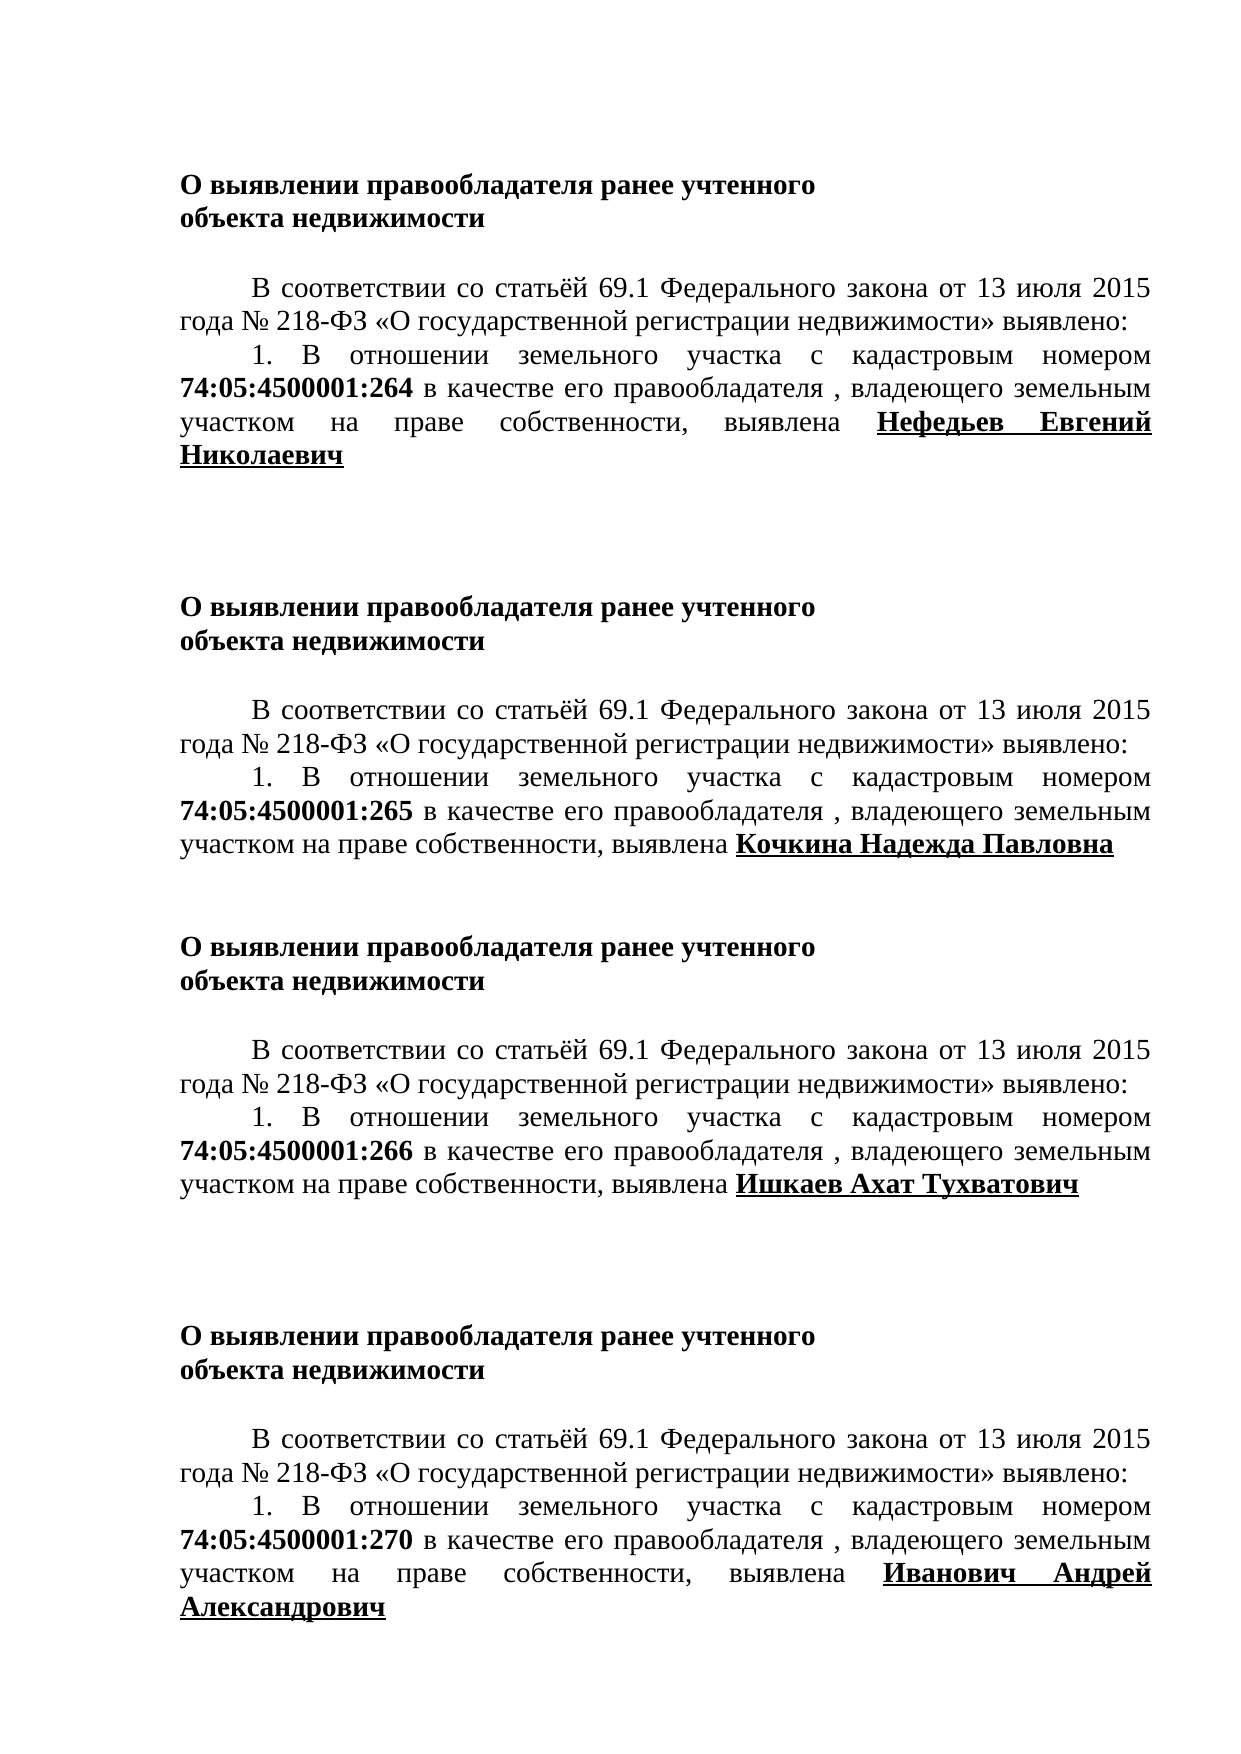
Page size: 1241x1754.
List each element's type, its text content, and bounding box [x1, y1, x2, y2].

text 1. В отношении земельного участка с кадастровым номером 74:05:4500001:265 в качестве его правообладателя , владеющего земельным участком на праве собственности, выявлена Кочкина Надежда Павловна [179, 759, 1152, 860]
text 1. В отношении земельного участка с кадастровым номером 74:05:4500001:264 в качестве его правообладателя , владеющего земельным участком на праве собственности, выявлена Нефедьев Евгений Николаевич [179, 337, 1152, 471]
text объекта недвижимости [179, 963, 1152, 997]
text О выявлении правообладателя ранее учтенного [179, 929, 1152, 963]
text О выявлении правообладателя ранее учтенного [179, 1318, 1152, 1352]
text объекта недвижимости [179, 1352, 1152, 1386]
text В соответствии со статьёй 69.1 Федерального закона от 13 июля 2015 года № 218-ФЗ «О государственной регистрации недвижимости» выявлено: [179, 1421, 1152, 1488]
text 1. В отношении земельного участка с кадастровым номером 74:05:4500001:266 в качестве его правообладателя , владеющего земельным участком на праве собственности, выявлена Ишкаев Ахат Тухватович [179, 1099, 1152, 1200]
text В соответствии со статьёй 69.1 Федерального закона от 13 июля 2015 года № 218-ФЗ «О государственной регистрации недвижимости» выявлено: [179, 270, 1152, 337]
text О выявлении правообладателя ранее учтенного [179, 589, 1152, 623]
text объекта недвижимости [179, 623, 1152, 657]
text объекта недвижимости [179, 201, 1152, 234]
text 1. В отношении земельного участка с кадастровым номером 74:05:4500001:270 в качестве его правообладателя , владеющего земельным участком на праве собственности, выявлена Иванович Андрей Александрович [179, 1488, 1152, 1622]
text В соответствии со статьёй 69.1 Федерального закона от 13 июля 2015 года № 218-ФЗ «О государственной регистрации недвижимости» выявлено: [179, 1032, 1152, 1099]
text В соответствии со статьёй 69.1 Федерального закона от 13 июля 2015 года № 218-ФЗ «О государственной регистрации недвижимости» выявлено: [179, 692, 1152, 759]
text О выявлении правообладателя ранее учтенного [179, 167, 1152, 201]
